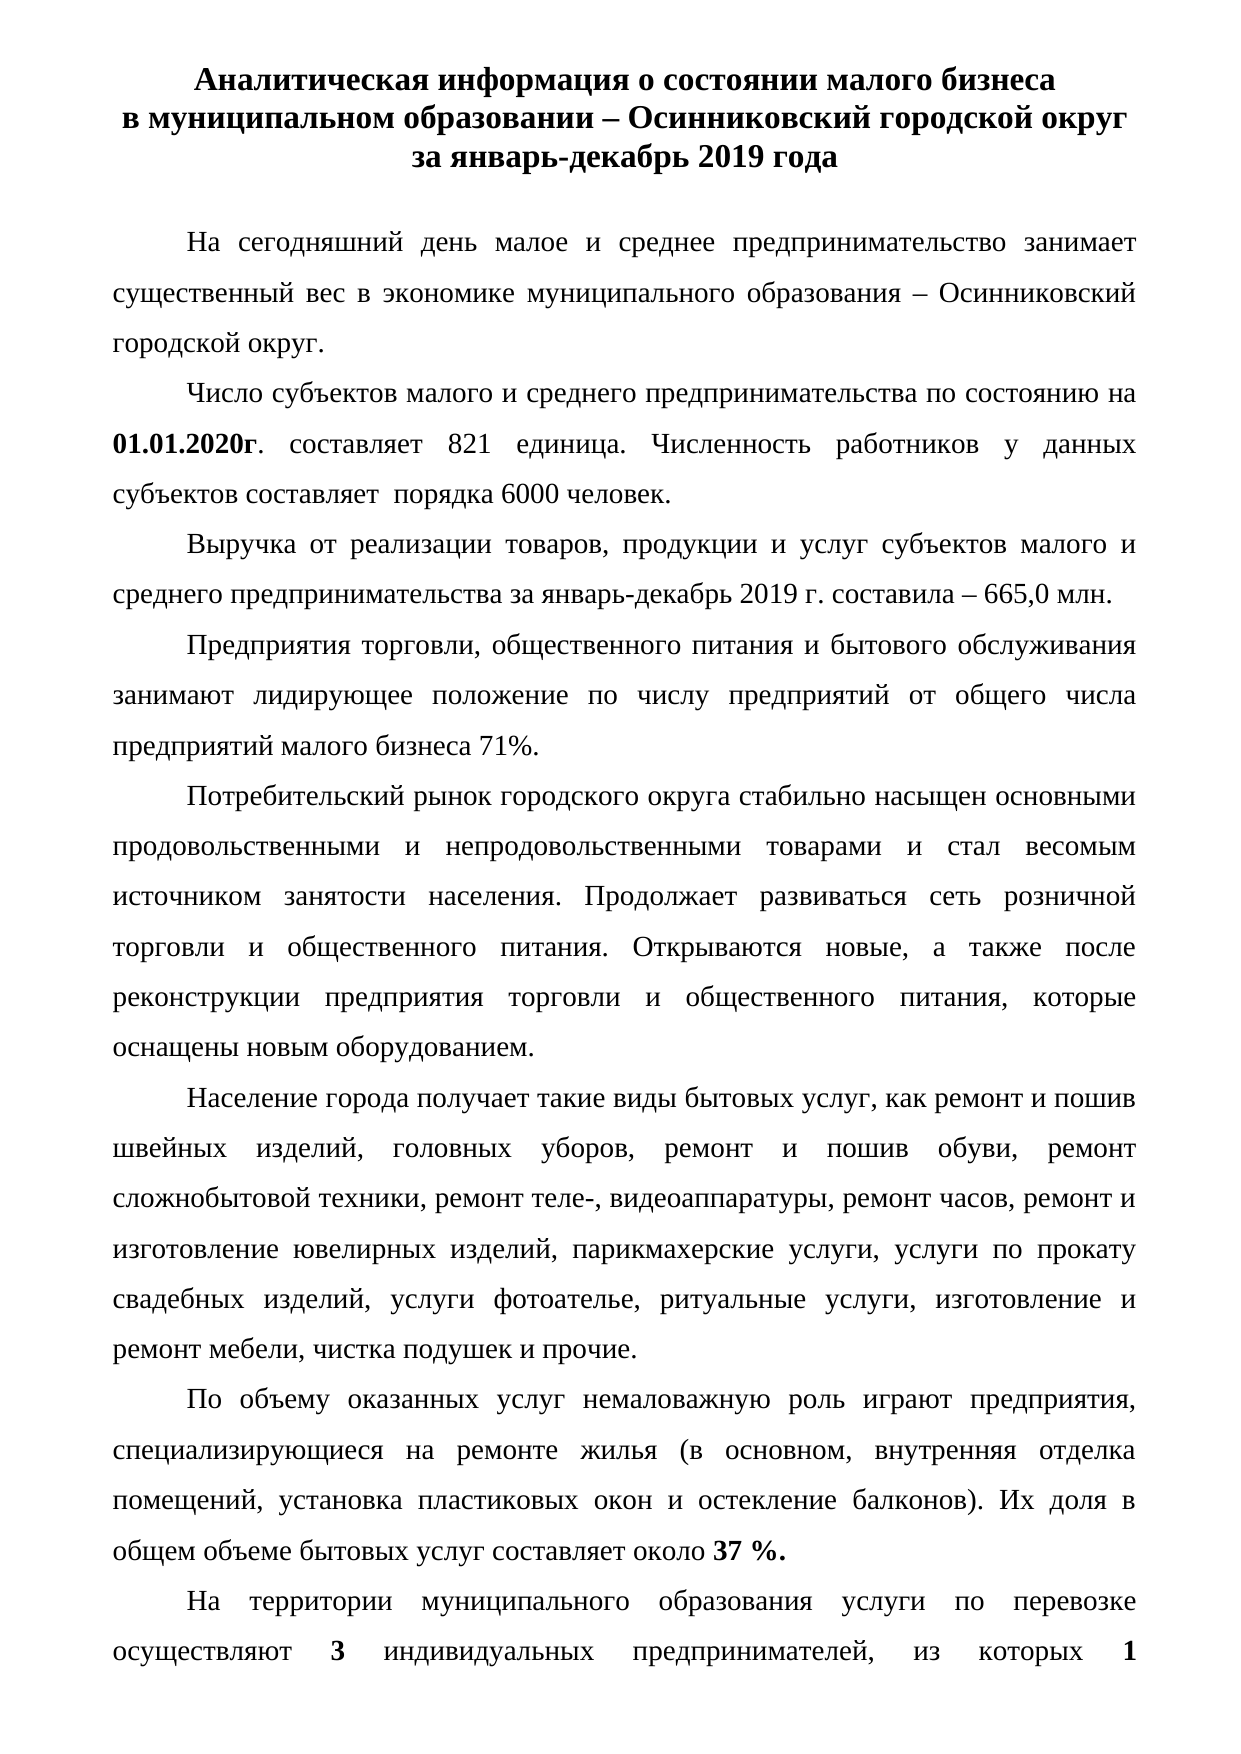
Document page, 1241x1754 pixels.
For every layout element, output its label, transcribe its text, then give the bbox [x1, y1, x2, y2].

text Число субъектов малого и среднего предпринимательства по состоянию на 01.01.2020г. составляет 821 единица. Численность работников у данных субъектов составляет порядка 6000 человек. [112, 375, 1137, 509]
text в муниципальном образовании – Осинниковский городской округ [112, 97, 1137, 136]
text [112, 1583, 1137, 1667]
text На сегодняшний день малое и среднее предпринимательство занимает существенный вес в экономике муниципального образования – Осинниковский городской округ. [112, 224, 1137, 359]
text за январь-декабрь 2019 года [112, 136, 1137, 174]
text Аналитическая информация о состоянии малого бизнеса [112, 59, 1137, 97]
text Потребительский рынок городского округа стабильно насыщен основными продовольственными и непродовольственными товарами и стал весомым источником занятости населения. Продолжает развиваться сеть розничной торговли и общественного питания. Открываются новые, а также после реконструкции предприятия торговли и общественного питания, которые оснащены новым оборудованием. [112, 778, 1137, 1063]
text Выручка от реализации товаров, продукции и услуг субъектов малого и среднего предпринимательства за январь-декабрь 2019 г. составила – 665,0 млн. [112, 526, 1137, 610]
text Население города получает такие виды бытовых услуг, как ремонт и пошив швейных изделий, головных уборов, ремонт и пошив обуви, ремонт сложнобытовой техники, ремонт теле-, видеоаппаратуры, ремонт часов, ремонт и изготовление ювелирных изделий, парикмахерские услуги, услуги по прокату свадебных изделий, услуги фотоателье, ритуальные услуги, изготовление и ремонт мебели, чистка подушек и прочие. [112, 1080, 1137, 1365]
text По объему оказанных услуг немаловажную роль играют предприятия, специализирующиеся на ремонте жилья (в основном, внутренняя отделка помещений, установка пластиковых окон и остекление балконов). Их доля в общем объеме бытовых услуг составляет около 37 %. [112, 1382, 1137, 1566]
text Предприятия торговли, общественного питания и бытового обслуживания занимают лидирующее положение по числу предприятий от общего числа предприятий малого бизнеса 71%. [112, 627, 1137, 761]
